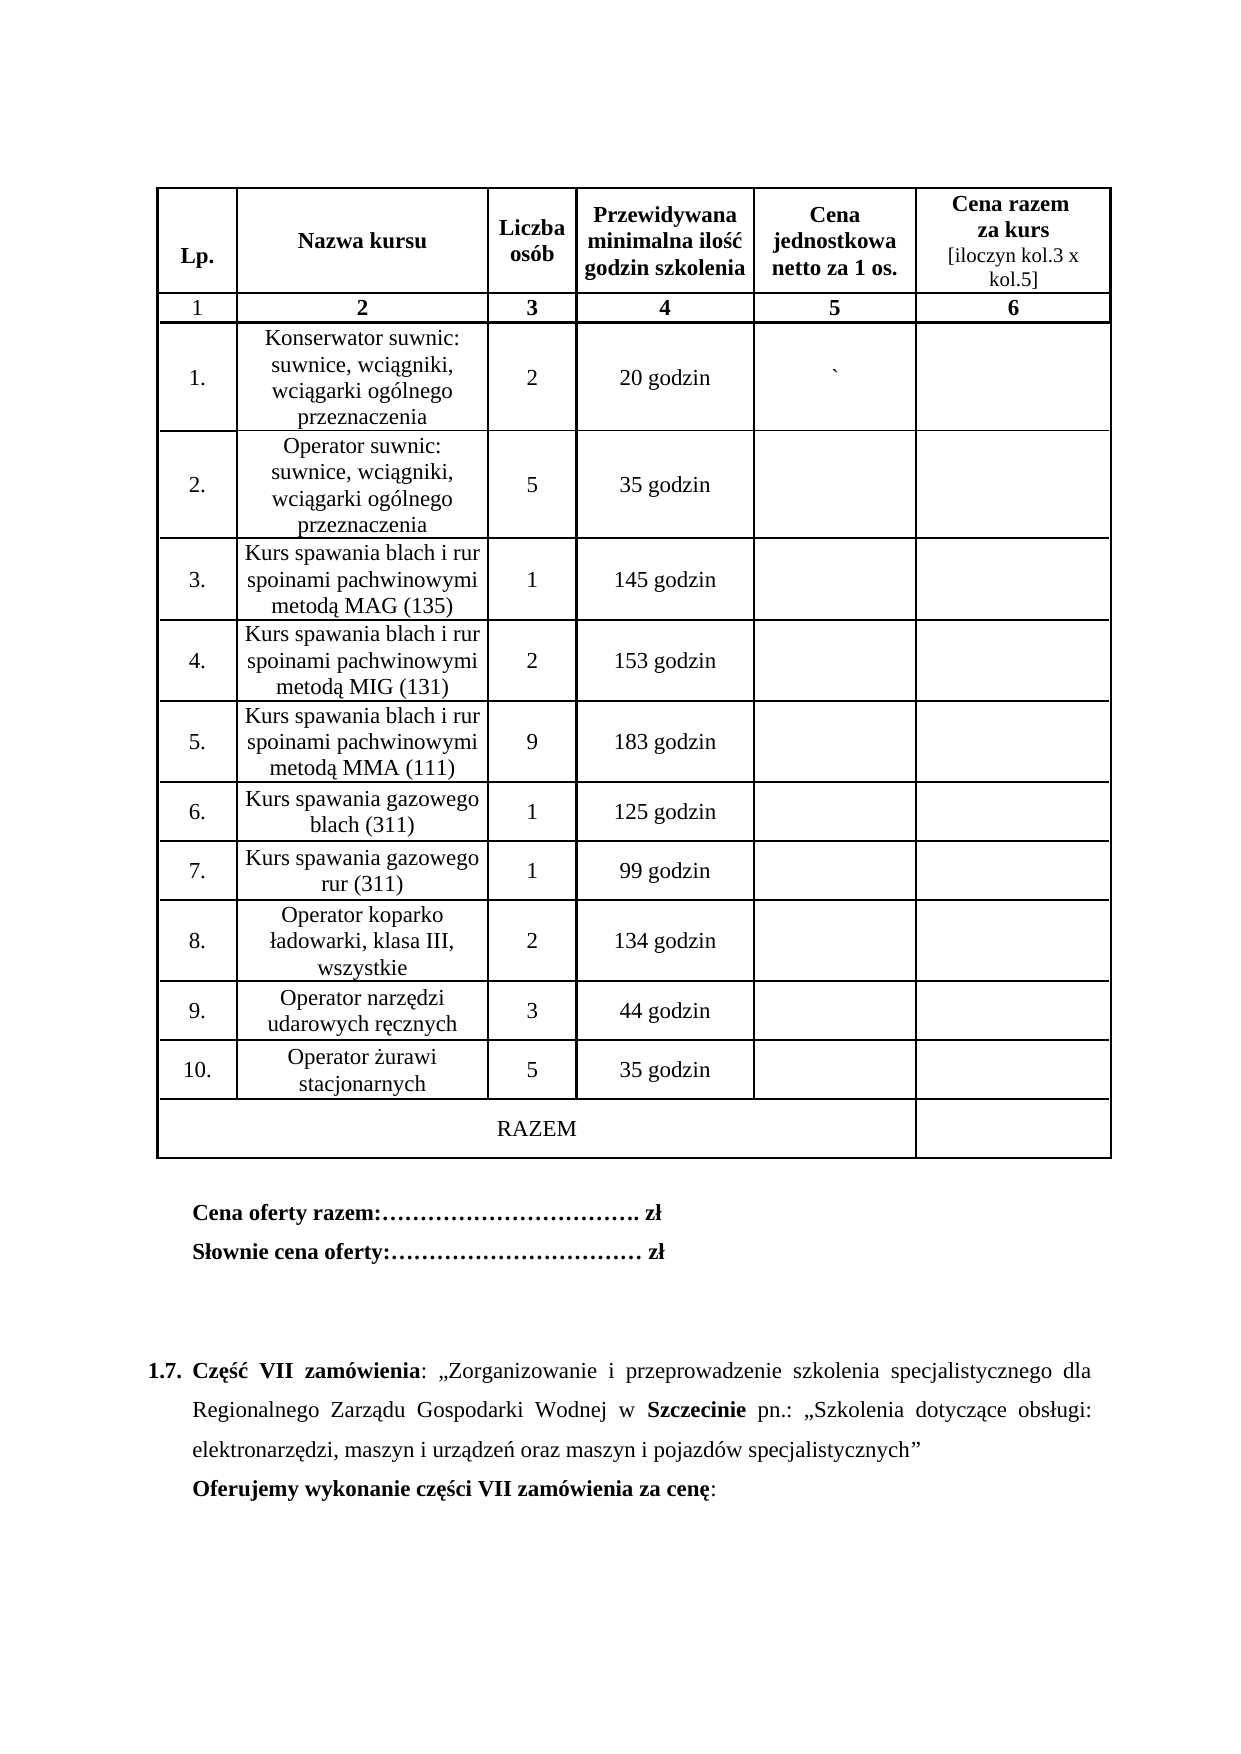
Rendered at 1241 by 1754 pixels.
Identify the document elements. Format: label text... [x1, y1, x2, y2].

table_cell Operator narzędzi udarowych ręcznych [238, 982, 487, 1039]
table_cell 6. [159, 782, 236, 840]
table_cell Operator koparko ładowarki, klasa III, wszystkie [238, 901, 487, 980]
table_cell [755, 783, 915, 840]
table_cell 9. [159, 981, 236, 1039]
table_cell [917, 840, 1110, 899]
table_cell Operator żurawi stacjonarnych [238, 1041, 487, 1098]
table_cell 35 godzin [578, 431, 753, 537]
table_cell 9 [489, 702, 575, 781]
table_cell [755, 1041, 915, 1098]
table_cell 4. [159, 620, 236, 699]
table_cell Kurs spawania gazowego blach (311) [238, 783, 487, 840]
table_header Przewidywana minimalna ilość godzin szkolenia [578, 189, 753, 292]
table_cell 44 godzin [578, 982, 753, 1039]
table_cell [917, 899, 1110, 980]
table_cell 7. [159, 841, 236, 899]
table_cell 20 godzin [578, 324, 753, 430]
table_cell [917, 1039, 1110, 1098]
table_header Nazwa kursu [238, 189, 487, 292]
table_cell [755, 539, 915, 618]
text Cena oferty razem:……………………………. zł [148, 1199, 1093, 1225]
table_cell RAZEM [159, 1099, 915, 1157]
table_cell [917, 430, 1110, 537]
table_cell 153 godzin [578, 621, 753, 699]
list Część VII zamówienia: „Zorganizowanie i przeprowadzenie szkolenia specjalistycznego dla Regionalnego Zarządu Gospodarki Wodnej w Szczecinie pn.: „Szkolenia dotyczące obsługi: elektronarzędzi, maszyn i urządzeń oraz maszyn i pojazdów specjalistycznych” [148, 1357, 1093, 1462]
table_cell Kurs spawania blach i rur spoinami pachwinowymi metodą MMA (111) [238, 702, 487, 781]
table_cell 134 godzin [578, 901, 753, 980]
table_cell 5 [755, 294, 915, 321]
table_cell [917, 700, 1110, 781]
table_cell 2 [489, 901, 575, 980]
table_cell 5 [489, 431, 575, 537]
table_cell 99 godzin [578, 842, 753, 899]
table_cell 3 [489, 982, 575, 1039]
table_cell [755, 901, 915, 980]
table_cell 183 godzin [578, 702, 753, 781]
table_header Lp. [159, 189, 236, 292]
table_cell 3. [159, 538, 236, 618]
table_cell 145 godzin [578, 539, 753, 618]
table_cell [917, 537, 1110, 618]
table_cell 1 [489, 539, 575, 618]
table_cell ` [755, 324, 915, 430]
table_cell Kurs spawania gazowego rur (311) [238, 842, 487, 899]
table_cell 5 [489, 1041, 575, 1098]
table_cell [755, 982, 915, 1039]
table_cell Konserwator suwnic: suwnice, wciągniki, wciągarki ogólnego przeznaczenia [238, 324, 487, 430]
table_cell 2. [159, 431, 236, 537]
table_cell [917, 980, 1110, 1039]
table_cell 6 [917, 294, 1109, 321]
table_cell 8. [159, 900, 236, 980]
table_cell [917, 619, 1110, 699]
table_cell 5. [159, 701, 236, 781]
table_cell [755, 431, 915, 537]
table_cell 1 [159, 294, 236, 321]
table_cell [755, 842, 915, 899]
table_cell [917, 324, 1110, 430]
table_cell 2 [238, 294, 487, 321]
text Słownie cena oferty:…………………………… zł [148, 1238, 1093, 1264]
table_cell [917, 781, 1110, 840]
table_cell 2 [489, 621, 575, 699]
table_cell 2 [489, 324, 575, 430]
table_cell 35 godzin [578, 1041, 753, 1098]
table_cell 1 [489, 842, 575, 899]
text Oferujemy wykonanie części VII zamówienia za cenę: [192, 1475, 1093, 1501]
table_cell [755, 621, 915, 699]
table_header Liczba osób [489, 189, 575, 292]
table_cell Kurs spawania blach i rur spoinami pachwinowymi metodą MIG (131) [238, 621, 487, 699]
table_cell Operator suwnic: suwnice, wciągniki, wciągarki ogólnego przeznaczenia [238, 431, 487, 537]
table_cell 1. [159, 322, 236, 430]
table_cell 3 [489, 294, 575, 321]
table_cell 10. [159, 1040, 236, 1098]
table_cell 4 [578, 294, 753, 321]
table_cell Kurs spawania blach i rur spoinami pachwinowymi metodą MAG (135) [238, 539, 487, 618]
table_header Cena jednostkowa netto za 1 os. [755, 189, 915, 292]
table_cell [917, 1098, 1110, 1157]
table_cell 1 [489, 783, 575, 840]
table_cell 125 godzin [578, 783, 753, 840]
table_header Cena razem za kurs [iloczyn kol.3 x kol.5] [917, 189, 1109, 292]
table_cell [755, 702, 915, 781]
